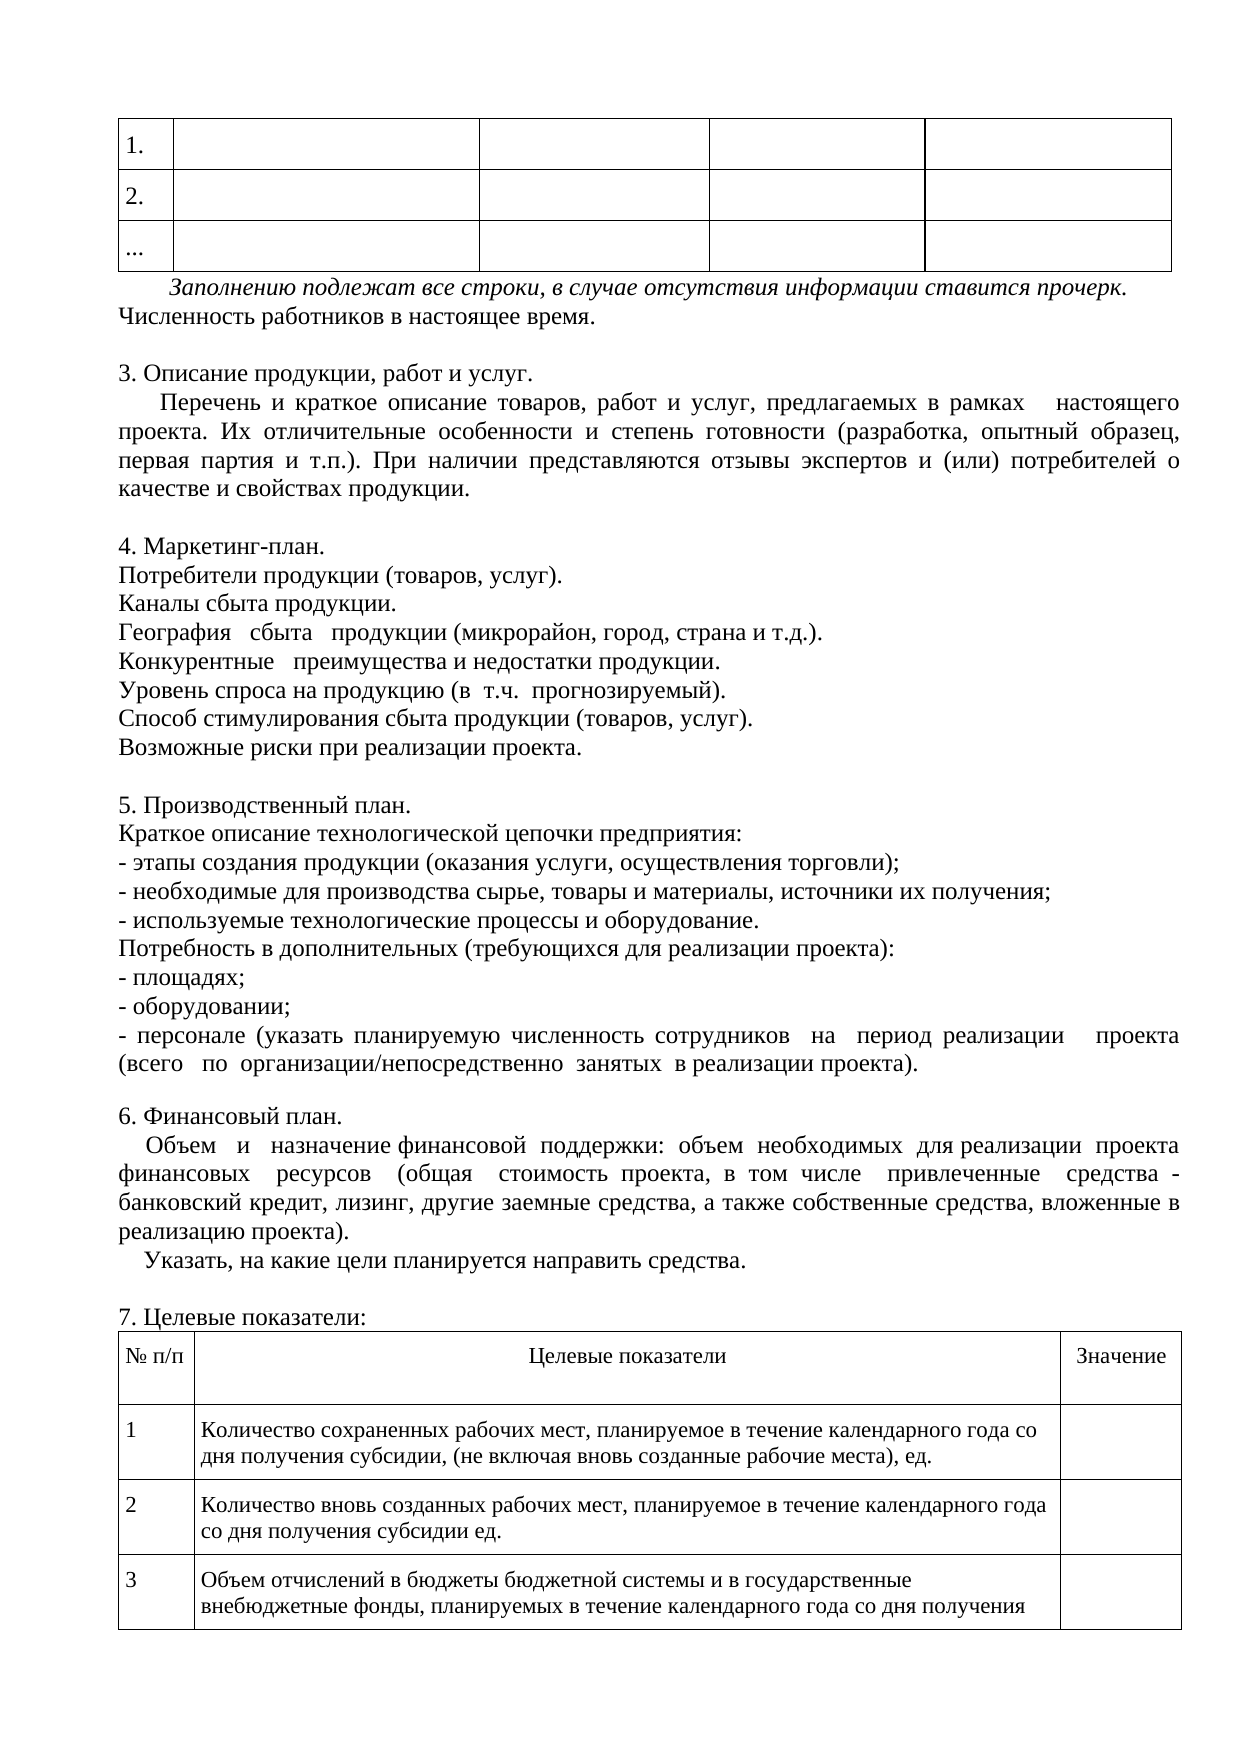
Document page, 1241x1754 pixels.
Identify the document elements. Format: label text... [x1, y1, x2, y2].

table_cell [926, 221, 1171, 271]
text 6. Финансовый план. [118, 1101, 1181, 1130]
text Возможные риски при реализации проекта. [118, 732, 1181, 761]
text Потребители продукции (товаров, услуг). [118, 560, 1181, 588]
table_cell 1 [119, 1405, 194, 1479]
text Численность работников в настоящее время. [118, 301, 1181, 330]
text - используемые технологические процессы и оборудование. [118, 905, 1181, 933]
text 3. Описание продукции, работ и услуг. [118, 358, 1181, 387]
table_cell [710, 170, 924, 220]
table_header № п/п [119, 1332, 194, 1404]
text 5. Производственный план. [118, 790, 1181, 818]
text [118, 272, 1181, 301]
text Объем и назначение финансовой поддержки: объем необходимых для реализации проекта финансовых ресурсов (общая стоимость проекта, в том числе привлеченные средства - банковский кредит, лизинг, другие заемные средства, а также собственные средства, вложенные в реализацию проекта). [118, 1130, 1181, 1245]
table_cell [174, 221, 479, 271]
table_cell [195, 1555, 1060, 1629]
table_cell 3 [119, 1555, 194, 1629]
text - оборудовании; [118, 991, 1181, 1020]
text Перечень и краткое описание товаров, работ и услуг, предлагаемых в рамках настоящего проекта. Их отличительные особенности и степень готовности (разработка, опытный образец, первая партия и т.п.). При наличии представляются отзывы экспертов и (или) потребителей о качестве и свойствах продукции. [118, 387, 1181, 502]
table_cell [1061, 1480, 1181, 1554]
table_cell ... [119, 221, 173, 271]
table_cell [480, 221, 709, 271]
table_cell [926, 119, 1171, 169]
table_cell Количество сохраненных рабочих мест, планируемое в течение календарного года со дня получения субсидии, (не включая вновь созданные рабочие места), ед. [195, 1405, 1060, 1479]
text - персонале (указать планируемую численность сотрудников на период реализации проекта (всего по организации/непосредственно занятых в реализации проекта). [118, 1020, 1181, 1077]
text 4. Маркетинг-план. [118, 531, 1181, 560]
text Конкурентные преимущества и недостатки продукции. [118, 646, 1181, 675]
table_cell Количество вновь созданных рабочих мест, планируемое в течение календарного года со дня получения субсидии ед. [195, 1480, 1060, 1554]
text - этапы создания продукции (оказания услуги, осуществления торговли); [118, 847, 1181, 876]
table_cell [926, 170, 1171, 220]
table_cell [480, 119, 709, 169]
table_cell [710, 221, 924, 271]
text - необходимые для производства сырье, товары и материалы, источники их получения; [118, 876, 1181, 905]
text Краткое описание технологической цепочки предприятия: [118, 818, 1181, 847]
table_cell [480, 170, 709, 220]
text - площадях; [118, 962, 1181, 991]
table_cell 1. [119, 119, 173, 169]
table_cell [710, 119, 924, 169]
text Способ стимулирования сбыта продукции (товаров, услуг). [118, 703, 1181, 732]
table_cell [1061, 1405, 1181, 1479]
table_cell [1061, 1555, 1181, 1629]
text География сбыта продукции (микрорайон, город, страна и т.д.). [118, 617, 1181, 646]
text Каналы сбыта продукции. [118, 588, 1181, 617]
table_cell [174, 119, 479, 169]
table_cell 2. [119, 170, 173, 220]
text Потребность в дополнительных (требующихся для реализации проекта): [118, 933, 1181, 962]
table_header Целевые показатели [195, 1332, 1060, 1404]
table_header Значение [1061, 1332, 1181, 1404]
table_cell [174, 170, 479, 220]
text Указать, на какие цели планируется направить средства. [118, 1245, 1181, 1273]
text 7. Целевые показатели: [118, 1302, 1181, 1331]
text Уровень спроса на продукцию (в т.ч. прогнозируемый). [118, 675, 1181, 703]
table_cell 2 [119, 1480, 194, 1554]
